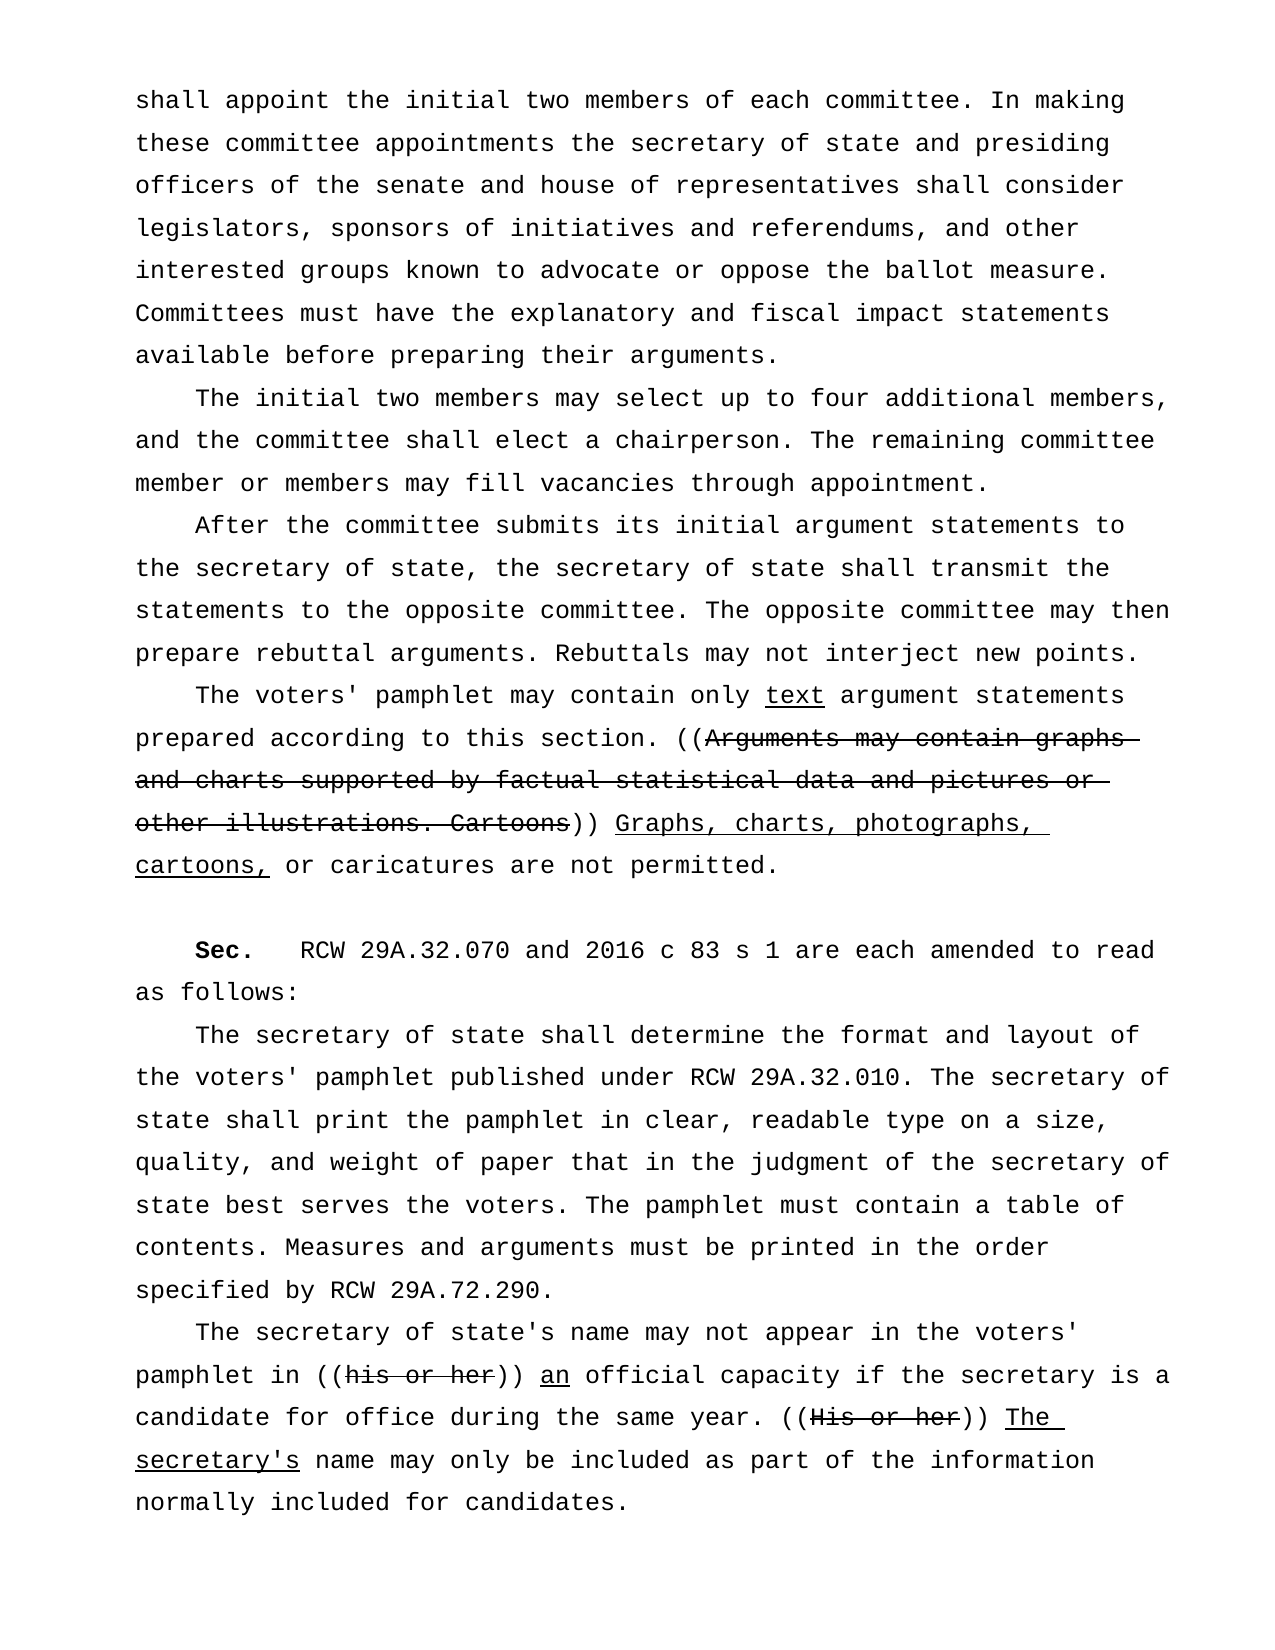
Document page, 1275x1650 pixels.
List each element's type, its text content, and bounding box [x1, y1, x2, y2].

text The secretary of state's name may not appear in the voters' pamphlet in ((his or her)) an official capacity if the secretary is a candidate for office during the same year. ((His or her)) The secretary's name may only be included as part of the information normally included for candidates. [135, 1307, 1170, 1519]
text The secretary of state shall determine the format and layout of the voters' pamphlet published under RCW 29A.32.010. The secretary of state shall print the pamphlet in clear, readable type on a size, quality, and weight of paper that in the judgment of the secretary of state best serves the voters. The pamphlet must contain a table of contents. Measures and arguments must be printed in the order specified by RCW 29A.72.290. [135, 1009, 1170, 1307]
text The initial two members may select up to four additional members, and the committee shall elect a chairperson. The remaining committee member or members may fill vacancies through appointment. [135, 372, 1170, 500]
text After the committee submits its initial argument statements to the secretary of state, the secretary of state shall transmit the statements to the opposite committee. The opposite committee may then prepare rebuttal arguments. Rebuttals may not interject new points. [135, 500, 1170, 670]
text Sec. RCW 29A.32.070 and 2016 c 83 s 1 are each amended to read as follows: [135, 924, 1170, 1009]
text The voters' pamphlet may contain only text argument statements prepared according to this section. ((Arguments may contain graphs and charts supported by factual statistical data and pictures or other illustrations. Cartoons)) Graphs, charts, photographs, cartoons, or caricatures are not permitted. [135, 670, 1170, 882]
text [135, 75, 1170, 372]
